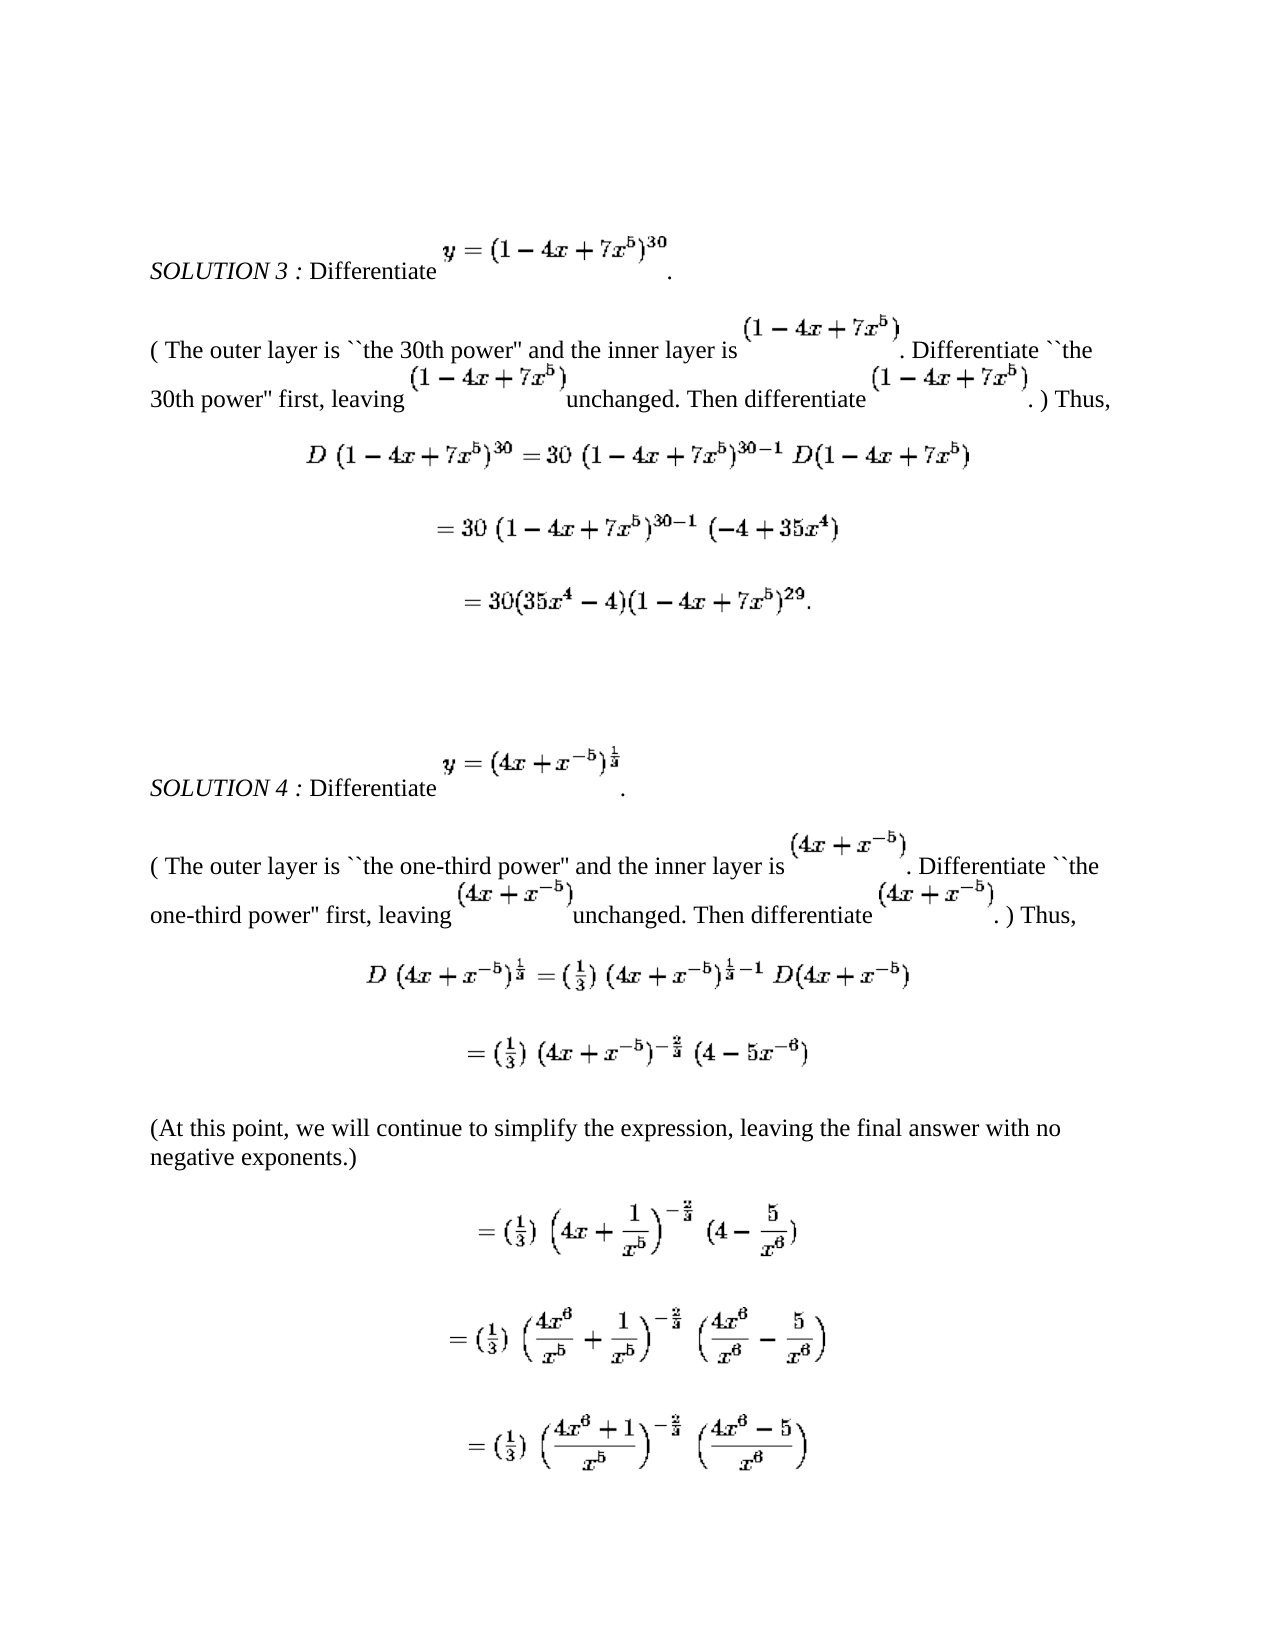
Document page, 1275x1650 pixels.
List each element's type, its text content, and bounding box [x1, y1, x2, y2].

text ( The outer layer is ``the one-third power'' and the inner layer is . Differentiate ``the one-third power'' first, leaving unchanged. Then differentiate . ) Thus, [150, 831, 1125, 929]
picture [443, 236, 667, 280]
picture [791, 830, 906, 875]
picture [306, 441, 969, 486]
picture [872, 363, 1028, 408]
picture [411, 363, 566, 408]
picture [468, 1035, 808, 1085]
text SOLUTION 3 : Differentiate . [150, 236, 1125, 285]
picture [879, 879, 994, 924]
picture [450, 1307, 826, 1386]
picture [458, 879, 573, 924]
picture [744, 314, 899, 358]
picture [464, 587, 811, 632]
picture [468, 1414, 807, 1493]
picture [443, 746, 620, 796]
text ( The outer layer is ``the 30th power'' and the inner layer is . Differentiate ``the 30th power'' first, leaving unchanged. Then differentiate . ) Thus, [150, 314, 1125, 413]
text (At this point, we will continue to simplify the expression, leaving the final answer with no negative exponents.) [150, 1113, 1125, 1171]
picture [366, 958, 909, 1007]
picture [478, 1200, 797, 1279]
picture [437, 514, 838, 559]
text SOLUTION 4 : Differentiate . [150, 746, 1125, 801]
